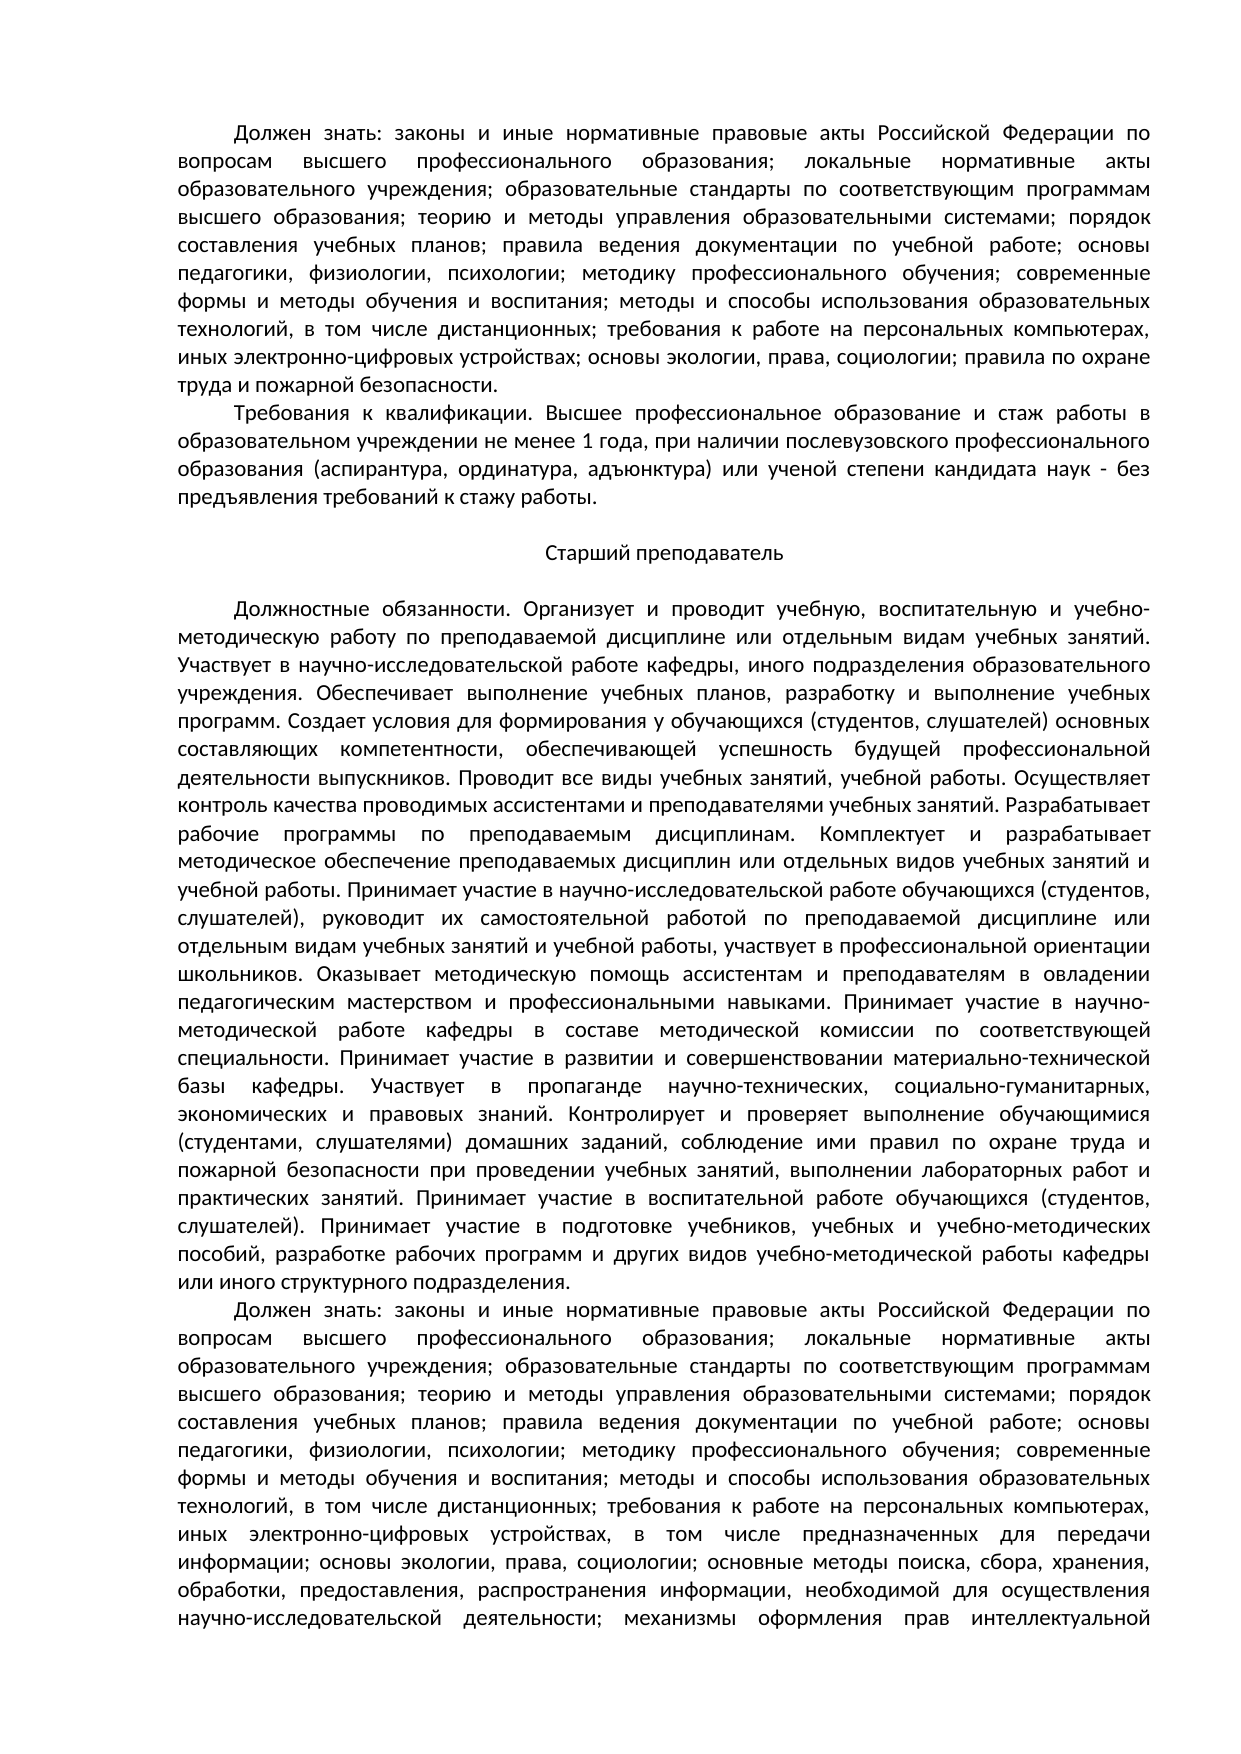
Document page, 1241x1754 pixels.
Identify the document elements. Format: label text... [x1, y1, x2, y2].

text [177, 1295, 1152, 1631]
text Должен знать: законы и иные нормативные правовые акты Российской Федерации по вопросам высшего профессионального образования; локальные нормативные акты образовательного учреждения; образовательные стандарты по соответствующим программам высшего образования; теорию и методы управления образовательными системами; порядок составления учебных планов; правила ведения документации по учебной работе; основы педагогики, физиологии, психологии; методику профессионального обучения; современные формы и методы обучения и воспитания; методы и способы использования образовательных технологий, в том числе дистанционных; требования к работе на персональных компьютерах, иных электронно-цифровых устройствах; основы экологии, права, социологии; правила по охране труда и пожарной безопасности. [177, 118, 1152, 398]
text Требования к квалификации. Высшее профессиональное образование и стаж работы в образовательном учреждении не менее 1 года, при наличии послевузовского профессионального образования (аспирантура, ординатура, адъюнктура) или ученой степени кандидата наук - без предъявления требований к стажу работы. [177, 398, 1152, 510]
text Должностные обязанности. Организует и проводит учебную, воспитательную и учебно-методическую работу по преподаваемой дисциплине или отдельным видам учебных занятий. Участвует в научно-исследовательской работе кафедры, иного подразделения образовательного учреждения. Обеспечивает выполнение учебных планов, разработку и выполнение учебных программ. Создает условия для формирования у обучающихся (студентов, слушателей) основных составляющих компетентности, обеспечивающей успешность будущей профессиональной деятельности выпускников. Проводит все виды учебных занятий, учебной работы. Осуществляет контроль качества проводимых ассистентами и преподавателями учебных занятий. Разрабатывает рабочие программы по преподаваемым дисциплинам. Комплектует и разрабатывает методическое обеспечение преподаваемых дисциплин или отдельных видов учебных занятий и учебной работы. Принимает участие в научно-исследовательской работе обучающихся (студентов, слушателей), руководит их самостоятельной работой по преподаваемой дисциплине или отдельным видам учебных занятий и учебной работы, участвует в профессиональной ориентации школьников. Оказывает методическую помощь ассистентам и преподавателям в овладении педагогическим мастерством и профессиональными навыками. Принимает участие в научно-методической работе кафедры в составе методической комиссии по соответствующей специальности. Принимает участие в развитии и совершенствовании материально-технической базы кафедры. Участвует в пропаганде научно-технических, социально-гуманитарных, экономических и правовых знаний. Контролирует и проверяет выполнение обучающимися (студентами, слушателями) домашних заданий, соблюдение ими правил по охране труда и пожарной безопасности при проведении учебных занятий, выполнении лабораторных работ и практических занятий. Принимает участие в воспитательной работе обучающихся (студентов, слушателей). Принимает участие в подготовке учебников, учебных и учебно-методических пособий, разработке рабочих программ и других видов учебно-методической работы кафедры или иного структурного подразделения. [177, 594, 1152, 1295]
text Старший преподаватель [177, 538, 1152, 566]
